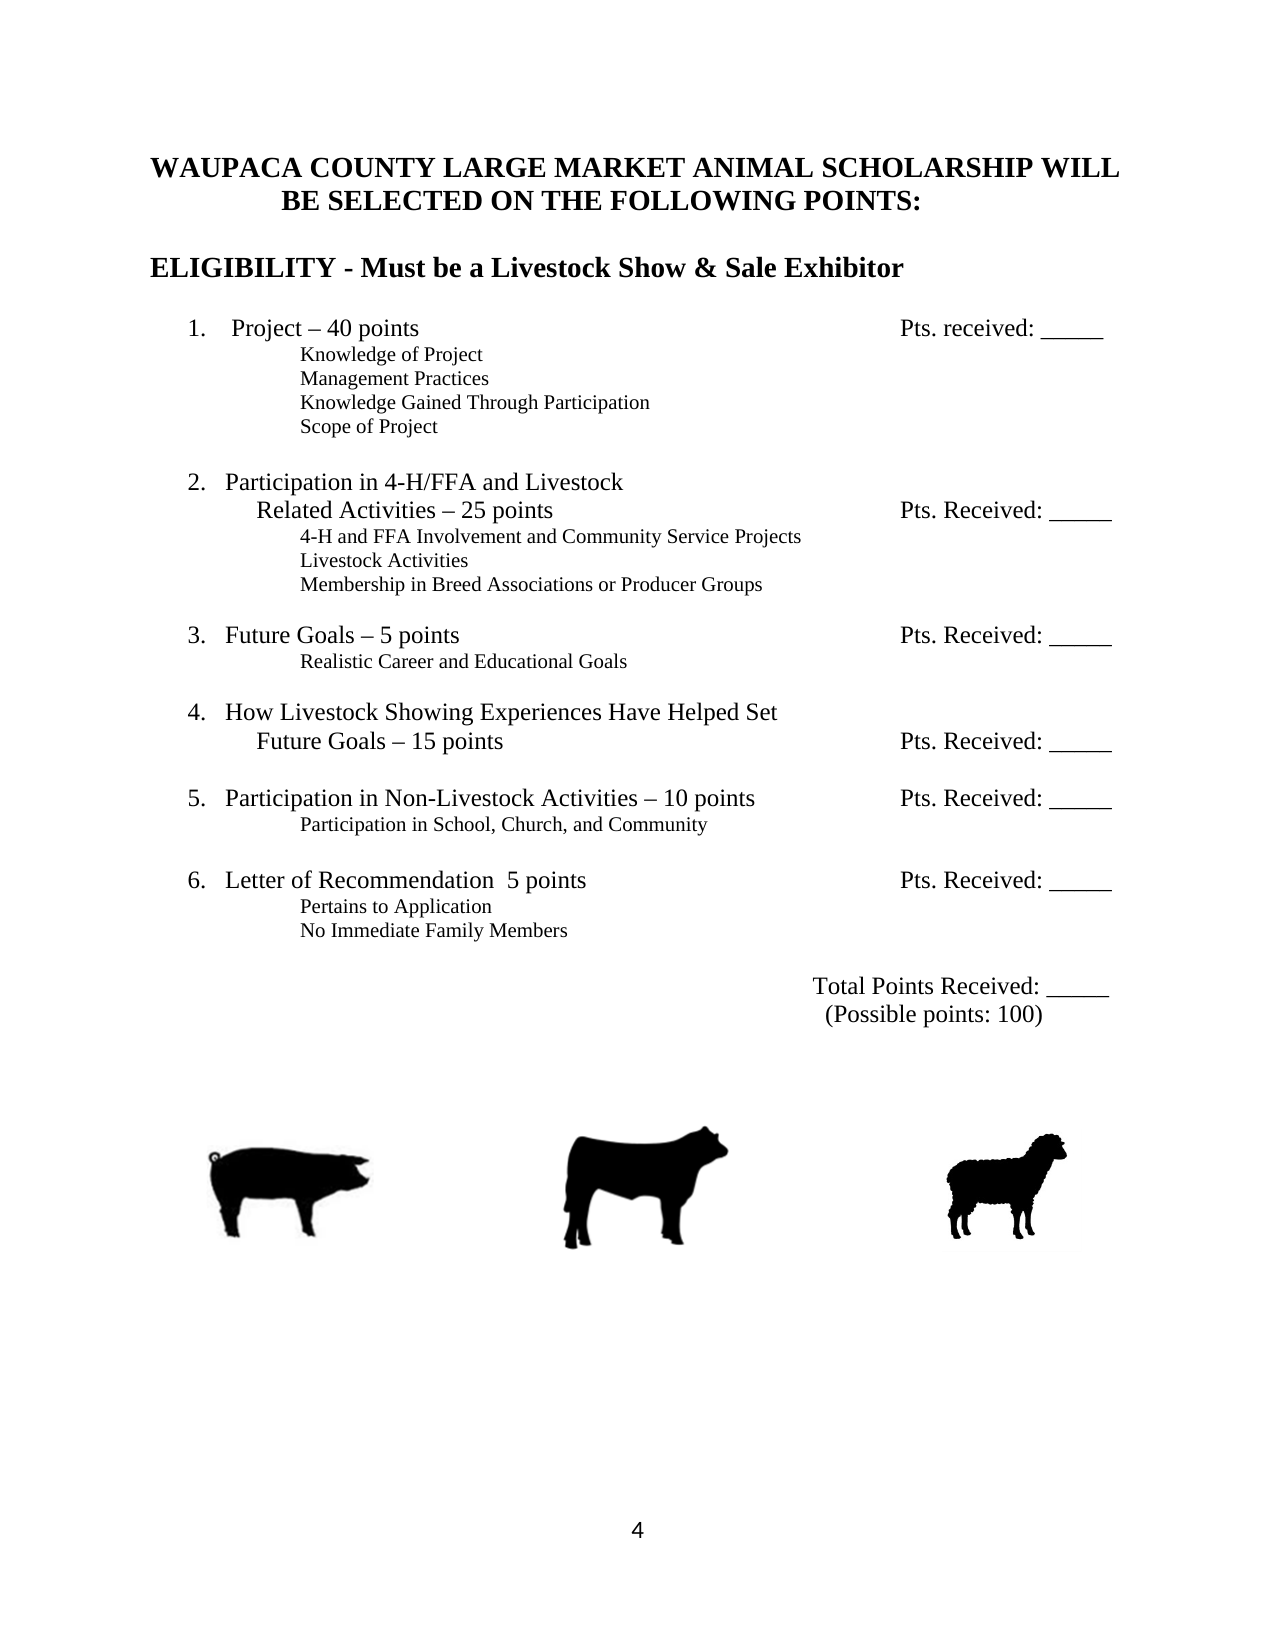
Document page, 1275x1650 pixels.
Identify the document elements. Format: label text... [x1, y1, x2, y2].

list 4-H and FFA Involvement and Community Service Projects [300, 524, 1125, 548]
list Related Activities – 25 points Pts. Received: _____ [225, 495, 1125, 524]
text No Immediate Family Members [300, 918, 1125, 942]
text Participation in School, Church, and Community [300, 812, 1125, 836]
text ELIGIBILITY - Must be a Livestock Show & Sale Exhibitor [150, 251, 1125, 284]
list Letter of Recommendation 5 points Pts. Received: _____ [187, 865, 1125, 894]
list Future Goals – 5 points Pts. Received: _____ [187, 620, 1125, 649]
list Knowledge Gained Through Participation [300, 390, 1125, 414]
list Knowledge of Project [300, 342, 1125, 366]
list Membership in Breed Associations or Producer Groups [300, 572, 1125, 596]
text Total Points Received: _____ [300, 971, 1125, 999]
list Participation in 4-H/FFA and Livestock [187, 467, 1125, 495]
list How Livestock Showing Experiences Have Helped Set [187, 697, 1125, 726]
list Livestock Activities [300, 548, 1125, 572]
picture [558, 1124, 731, 1251]
list Realistic Career and Educational Goals [300, 649, 1125, 673]
list Scope of Project [300, 414, 1125, 438]
text WAUPACA COUNTY LARGE MARKET ANIMAL SCHOLARSHIP WILL [150, 150, 1125, 183]
picture [942, 1129, 1082, 1252]
picture [206, 1125, 374, 1246]
text (Possible points: 100) [300, 999, 1125, 1028]
list Participation in Non-Livestock Activities – 10 points Pts. Received: _____ [187, 783, 1125, 812]
list Management Practices [300, 366, 1125, 390]
list Future Goals – 15 points Pts. Received: _____ [225, 726, 1125, 755]
text Pertains to Application [300, 894, 1125, 918]
list Project – 40 points Pts. received: _____ [187, 313, 1125, 342]
text BE SELECTED ON THE FOLLOWING POINTS: [150, 183, 1125, 217]
